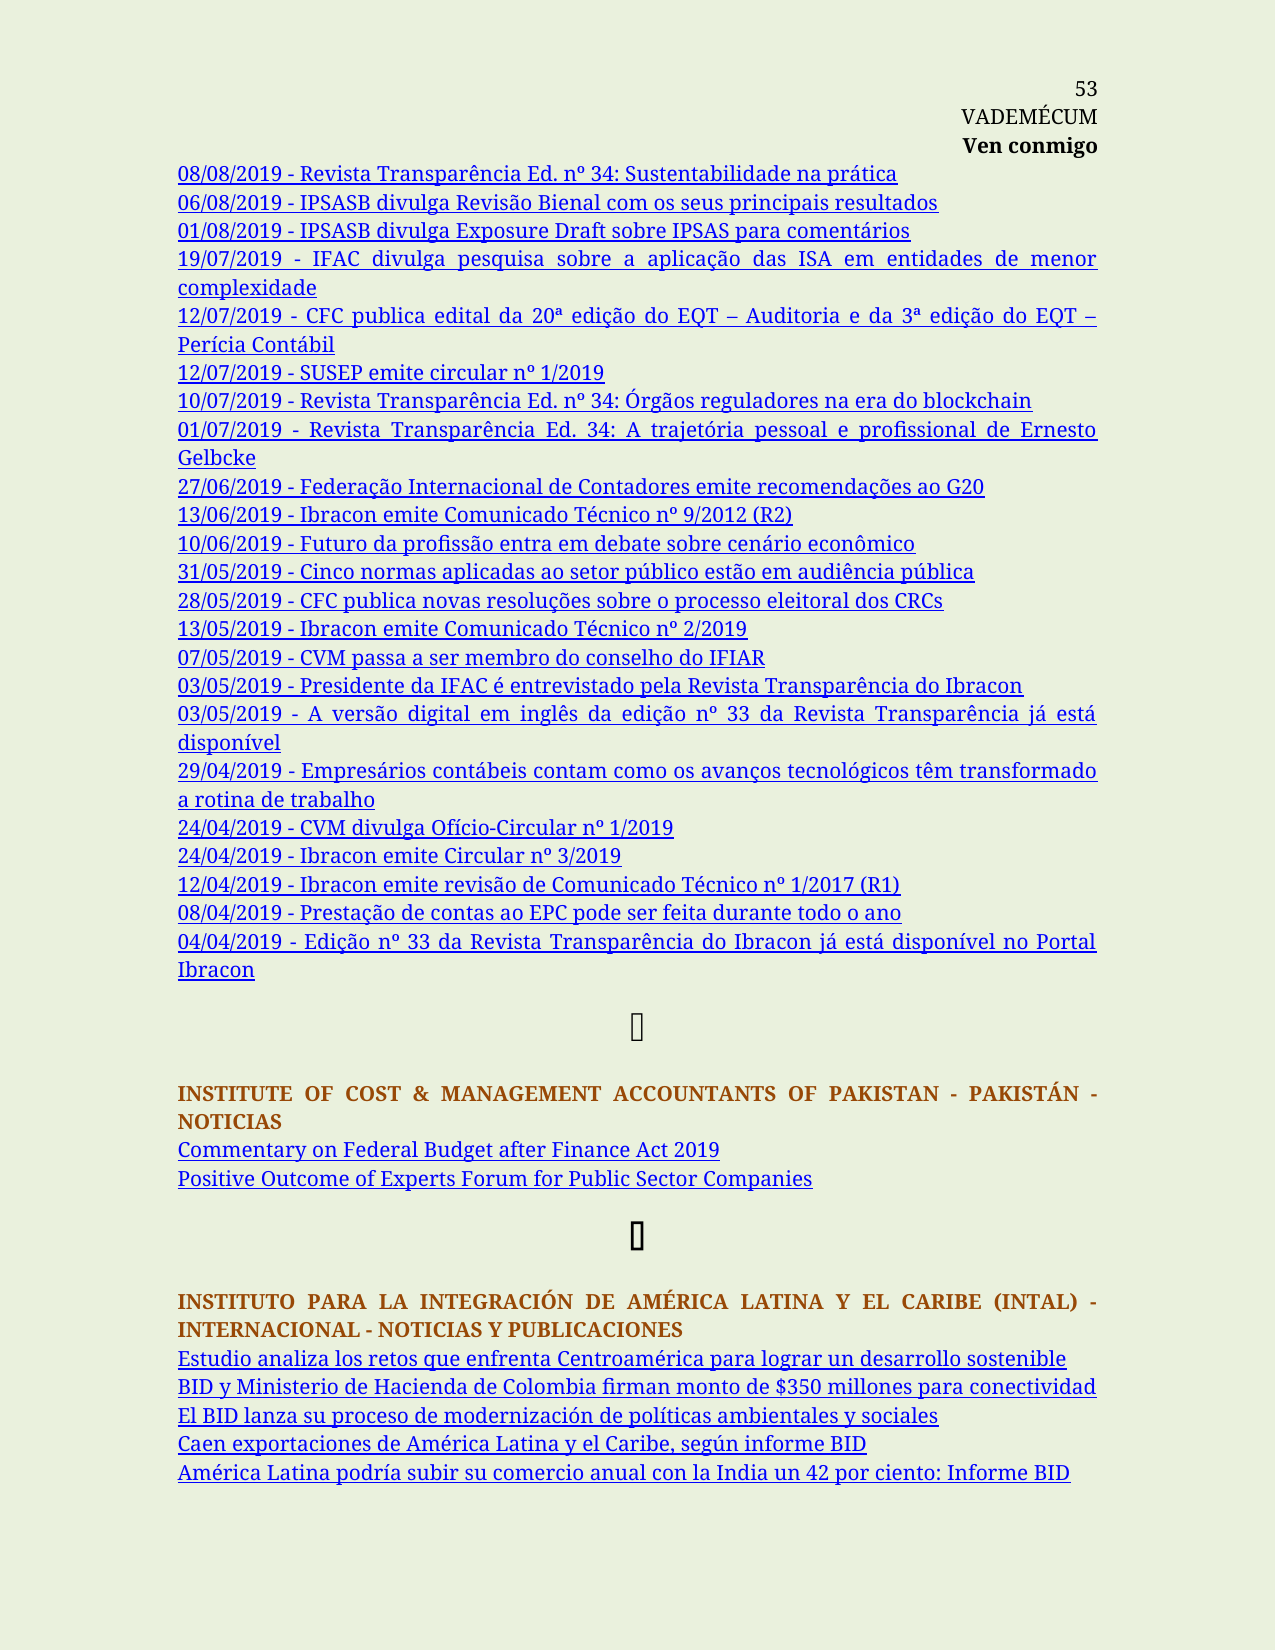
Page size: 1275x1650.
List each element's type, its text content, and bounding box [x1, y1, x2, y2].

text 12/07/2019 - CFC publica edital da 20ª edição do EQT – Auditoria e da 3ª edição do EQT – Perícia Contábil [177, 301, 1098, 358]
text 10/06/2019 - Futuro da profissão entra em debate sobre cenário econômico [177, 529, 1098, 557]
text 01/07/2019 - Revista Transparência Ed. 34: A trajetória pessoal e profissional de Ernesto Gelbcke [177, 440, 1098, 472]
text 06/08/2019 - IPSASB divulga Revisão Bienal com os seus principais resultados [177, 188, 1098, 216]
text Commentary on Federal Budget after Finance Act 2019 [177, 1136, 1098, 1164]
text 31/05/2019 - Cinco normas aplicadas ao setor público estão em audiência pública [177, 557, 1098, 586]
text 29/04/2019 - Empresários contábeis contam como os avanços tecnológicos têm transformado a rotina de trabalho [177, 782, 1098, 813]
text 24/04/2019 - Ibracon emite Circular nº 3/2019 [177, 842, 1098, 870]
text Estudio analiza los retos que enfrenta Centroamérica para lograr un desarrollo sostenible [177, 1344, 1098, 1372]
text 19/07/2019 - IFAC divulga pesquisa sobre a aplicação das ISA em entidades de menor complexidade [177, 244, 1098, 269]
text 24/04/2019 - CVM divulga Ofício-Circular nº 1/2019 [177, 813, 1098, 842]
text 03/05/2019 - A versão digital em inglês da edição nº 33 da Revista Transparência já está disponível [177, 699, 1098, 756]
text 27/06/2019 - Federação Internacional de Contadores emite recomendações ao G20 [177, 472, 1098, 500]
text 12/07/2019 - SUSEP emite circular nº 1/2019 [177, 358, 1098, 387]
text América Latina podría subir su comercio anual con la India un 42 por ciento: Informe BID [177, 1458, 1098, 1486]
text 13/06/2019 - Ibracon emite Comunicado Técnico nº 9/2012 (R2) [177, 500, 1098, 529]
text El BID lanza su proceso de modernización de políticas ambientales y sociales [177, 1401, 1098, 1429]
text 08/04/2019 - Prestação de contas ao EPC pode ser feita durante todo o ano [177, 898, 1098, 927]
text 19/07/2019 - IFAC divulga pesquisa sobre a aplicação das ISA em entidades de menor complexidade [177, 270, 1098, 301]
text 29/04/2019 - Empresários contábeis contam como os avanços tecnológicos têm transformado a rotina de trabalho [177, 756, 1098, 781]
text 01/08/2019 - IPSASB divulga Exposure Draft sobre IPSAS para comentários [177, 216, 1098, 244]
text Positive Outcome of Experts Forum for Public Sector Companies [177, 1164, 1098, 1192]
text 28/05/2019 - CFC publica novas resoluções sobre o processo eleitoral dos CRCs [177, 586, 1098, 614]
text 03/05/2019 - Presidente da IFAC é entrevistado pela Revista Transparência do Ibracon [177, 671, 1098, 699]
text 08/08/2019 - Revista Transparência Ed. nº 34: Sustentabilidade na prática [177, 159, 1098, 188]
text INSTITUTO PARA LA INTEGRACIÓN DE AMÉRICA LATINA Y EL CARIBE (INTAL) - INTERNACIONAL - NOTICIAS Y PUBLICACIONES [177, 1287, 1098, 1344]
text 04/04/2019 - Edição nº 33 da Revista Transparência do Ibracon já está disponível no Portal Ibracon [177, 927, 1098, 984]
text 13/05/2019 - Ibracon emite Comunicado Técnico nº 2/2019 [177, 614, 1098, 643]
text BID y Ministerio de Hacienda de Colombia firman monto de $350 millones para conectividad [177, 1372, 1098, 1401]
text Caen exportaciones de América Latina y el Caribe, según informe BID [177, 1429, 1098, 1458]
text INSTITUTE OF COST & MANAGEMENT ACCOUNTANTS OF PAKISTAN - PAKISTÁN - NOTICIAS [177, 1079, 1098, 1136]
text 07/05/2019 - CVM passa a ser membro do conselho do IFIAR [177, 643, 1098, 671]
text 01/07/2019 - Revista Transparência Ed. 34: A trajetória pessoal e profissional de Ernesto Gelbcke [177, 415, 1098, 439]
text 12/04/2019 - Ibracon emite revisão de Comunicado Técnico nº 1/2017 (R1) [177, 870, 1098, 898]
text 10/07/2019 - Revista Transparência Ed. nº 34: Órgãos reguladores na era do blockchain [177, 387, 1098, 415]
